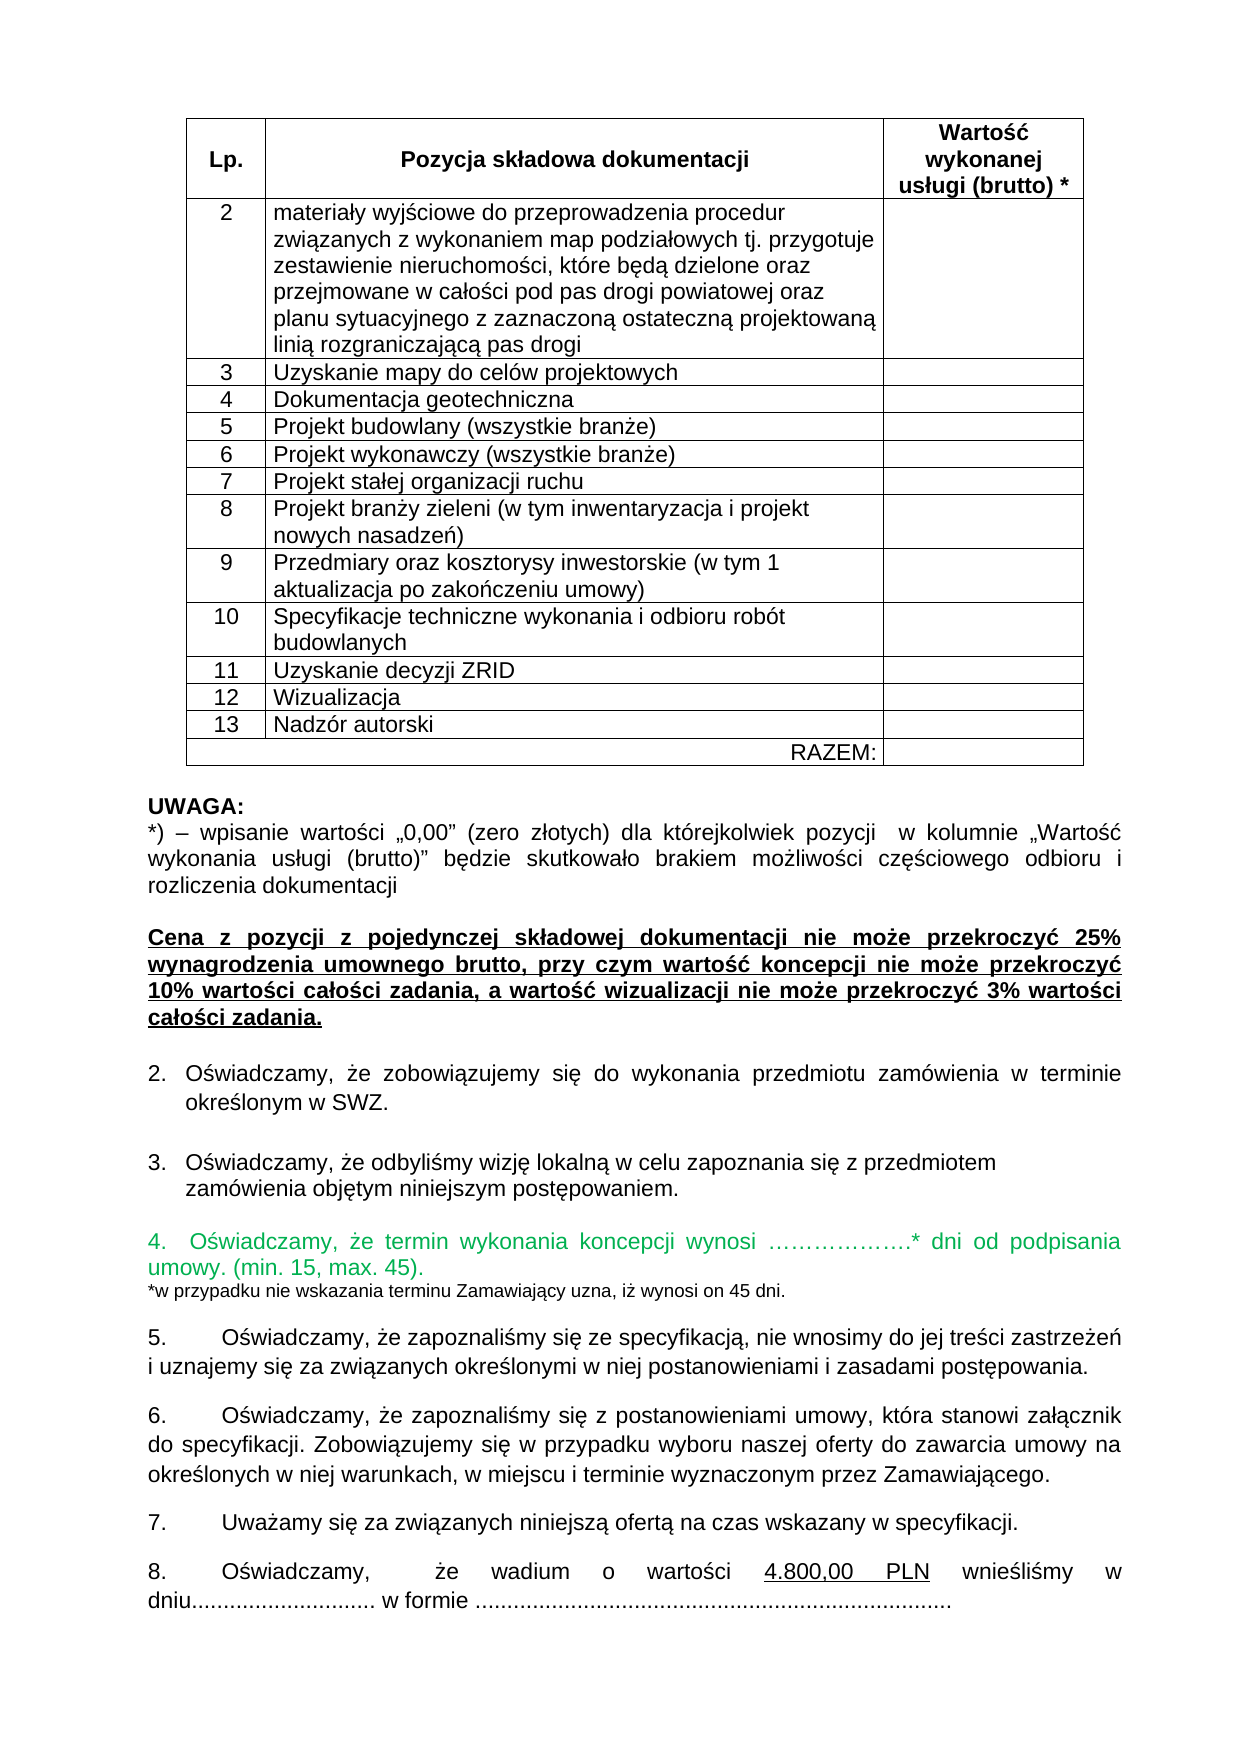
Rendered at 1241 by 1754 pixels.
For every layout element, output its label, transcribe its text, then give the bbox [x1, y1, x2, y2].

list Oświadczamy, że wadium o wartości 4.800,00 PLN wnieśliśmy w dniu............................. w formie ........................................................................... [148, 1558, 1122, 1614]
text Cena z pozycji z pojedynczej składowej dokumentacji nie może przekroczyć 25% wynagrodzenia umownego brutto, przy czym wartość koncepcji nie może przekroczyć 10% wartości całości zadania, a wartość wizualizacji nie może przekroczyć 3% wartości całości zadania. [148, 975, 1122, 1000]
table_cell [884, 711, 1083, 738]
table_cell Projekt stałej organizacji ruchu [266, 468, 883, 494]
table_cell 9 [187, 549, 265, 602]
table_cell 5 [187, 413, 265, 439]
list Uważamy się za związanych niniejszą ofertą na czas wskazany w specyfikacji. [148, 1509, 1122, 1536]
table_cell materiały wyjściowe do przeprowadzenia procedur związanych z wykonaniem map podziałowych tj. przygotuje zestawienie nieruchomości, które będą dzielone oraz przejmowane w całości pod pas drogi powiatowej oraz planu sytuacyjnego z zaznaczoną ostateczną projektowaną linią rozgraniczającą pas drogi [266, 199, 883, 357]
text UWAGA: [148, 793, 1122, 819]
table_cell [884, 657, 1083, 683]
table_cell [884, 549, 1083, 602]
table_cell Specyfikacje techniczne wykonania i odbioru robót budowlanych [266, 603, 883, 656]
table_cell Projekt branży zieleni (w tym inwentaryzacja i projekt nowych nasadzeń) [266, 495, 883, 548]
list Oświadczamy, że zobowiązujemy się do wykonania przedmiotu zamówienia w terminie określonym w SWZ. [148, 1059, 1122, 1116]
table_cell Nadzór autorski [266, 711, 883, 738]
table_cell [884, 441, 1083, 467]
table_cell 7 [187, 468, 265, 494]
table_cell 12 [187, 684, 265, 710]
table_cell [884, 739, 1083, 765]
table_cell 10 [187, 603, 265, 656]
table_cell Wizualizacja [266, 684, 883, 710]
table_cell [884, 359, 1083, 385]
text *) – wpisanie wartości „0,00” (zero złotych) dla którejkolwiek pozycji w kolumnie „Wartość wykonania usługi (brutto)” będzie skutkowało brakiem możliwości częściowego odbioru i rozliczenia dokumentacji [148, 819, 1122, 898]
table_cell 3 [187, 359, 265, 385]
table_cell [884, 386, 1083, 412]
table_cell [884, 468, 1083, 494]
table_header Lp. [187, 119, 265, 198]
text Cena z pozycji z pojedynczej składowej dokumentacji nie może przekroczyć 25% wynagrodzenia umownego brutto, przy czym wartość koncepcji nie może przekroczyć 10% wartości całości zadania, a wartość wizualizacji nie może przekroczyć 3% wartości całości zadania. [148, 924, 1122, 974]
table_cell 13 [187, 711, 265, 738]
table_cell 8 [187, 495, 265, 548]
table_cell Uzyskanie decyzji ZRID [266, 657, 883, 683]
list Oświadczamy, że odbyliśmy wizję lokalną w celu zapoznania się z przedmiotem zamówienia objętym niniejszym postępowaniem. [148, 1148, 1122, 1201]
table_cell Projekt wykonawczy (wszystkie branże) [266, 441, 883, 467]
table_cell [884, 413, 1083, 439]
text Cena z pozycji z pojedynczej składowej dokumentacji nie może przekroczyć 25% wynagrodzenia umownego brutto, przy czym wartość koncepcji nie może przekroczyć 10% wartości całości zadania, a wartość wizualizacji nie może przekroczyć 3% wartości całości zadania. [148, 1001, 1122, 1030]
table_cell [884, 495, 1083, 548]
table_cell 4 [187, 386, 265, 412]
table_cell [884, 684, 1083, 710]
table_cell RAZEM: [187, 739, 883, 765]
table_cell Projekt budowlany (wszystkie branże) [266, 413, 883, 439]
list *w przypadku nie wskazania terminu Zamawiający uzna, iż wynosi on 45 dni. [148, 1280, 1122, 1302]
table_header Wartość wykonanej usługi (brutto) * [884, 119, 1083, 198]
list Oświadczamy, że zapoznaliśmy się ze specyfikacją, nie wnosimy do jej treści zastrzeżeń i uznajemy się za związanych określonymi w niej postanowieniami i zasadami postępowania. [148, 1323, 1122, 1379]
table_cell Przedmiary oraz kosztorysy inwestorskie (w tym 1 aktualizacja po zakończeniu umowy) [266, 549, 883, 602]
table_cell [884, 199, 1083, 357]
table_cell 11 [187, 657, 265, 683]
table_cell 2 [187, 199, 265, 357]
table_header Pozycja składowa dokumentacji [266, 119, 883, 198]
list Oświadczamy, że zapoznaliśmy się z postanowieniami umowy, która stanowi załącznik do specyfikacji. Zobowiązujemy się w przypadku wyboru naszej oferty do zawarcia umowy na określonych w niej warunkach, w miejscu i terminie wyznaczonym przez Zamawiającego. [148, 1402, 1122, 1487]
text 4. Oświadczamy, że termin wykonania koncepcji wynosi ……………….* dni od podpisania umowy. (min. 15, max. 45). [148, 1228, 1122, 1280]
table_cell 6 [187, 441, 265, 467]
table_cell [884, 603, 1083, 656]
table_cell Uzyskanie mapy do celów projektowych [266, 359, 883, 385]
table_cell Dokumentacja geotechniczna [266, 386, 883, 412]
